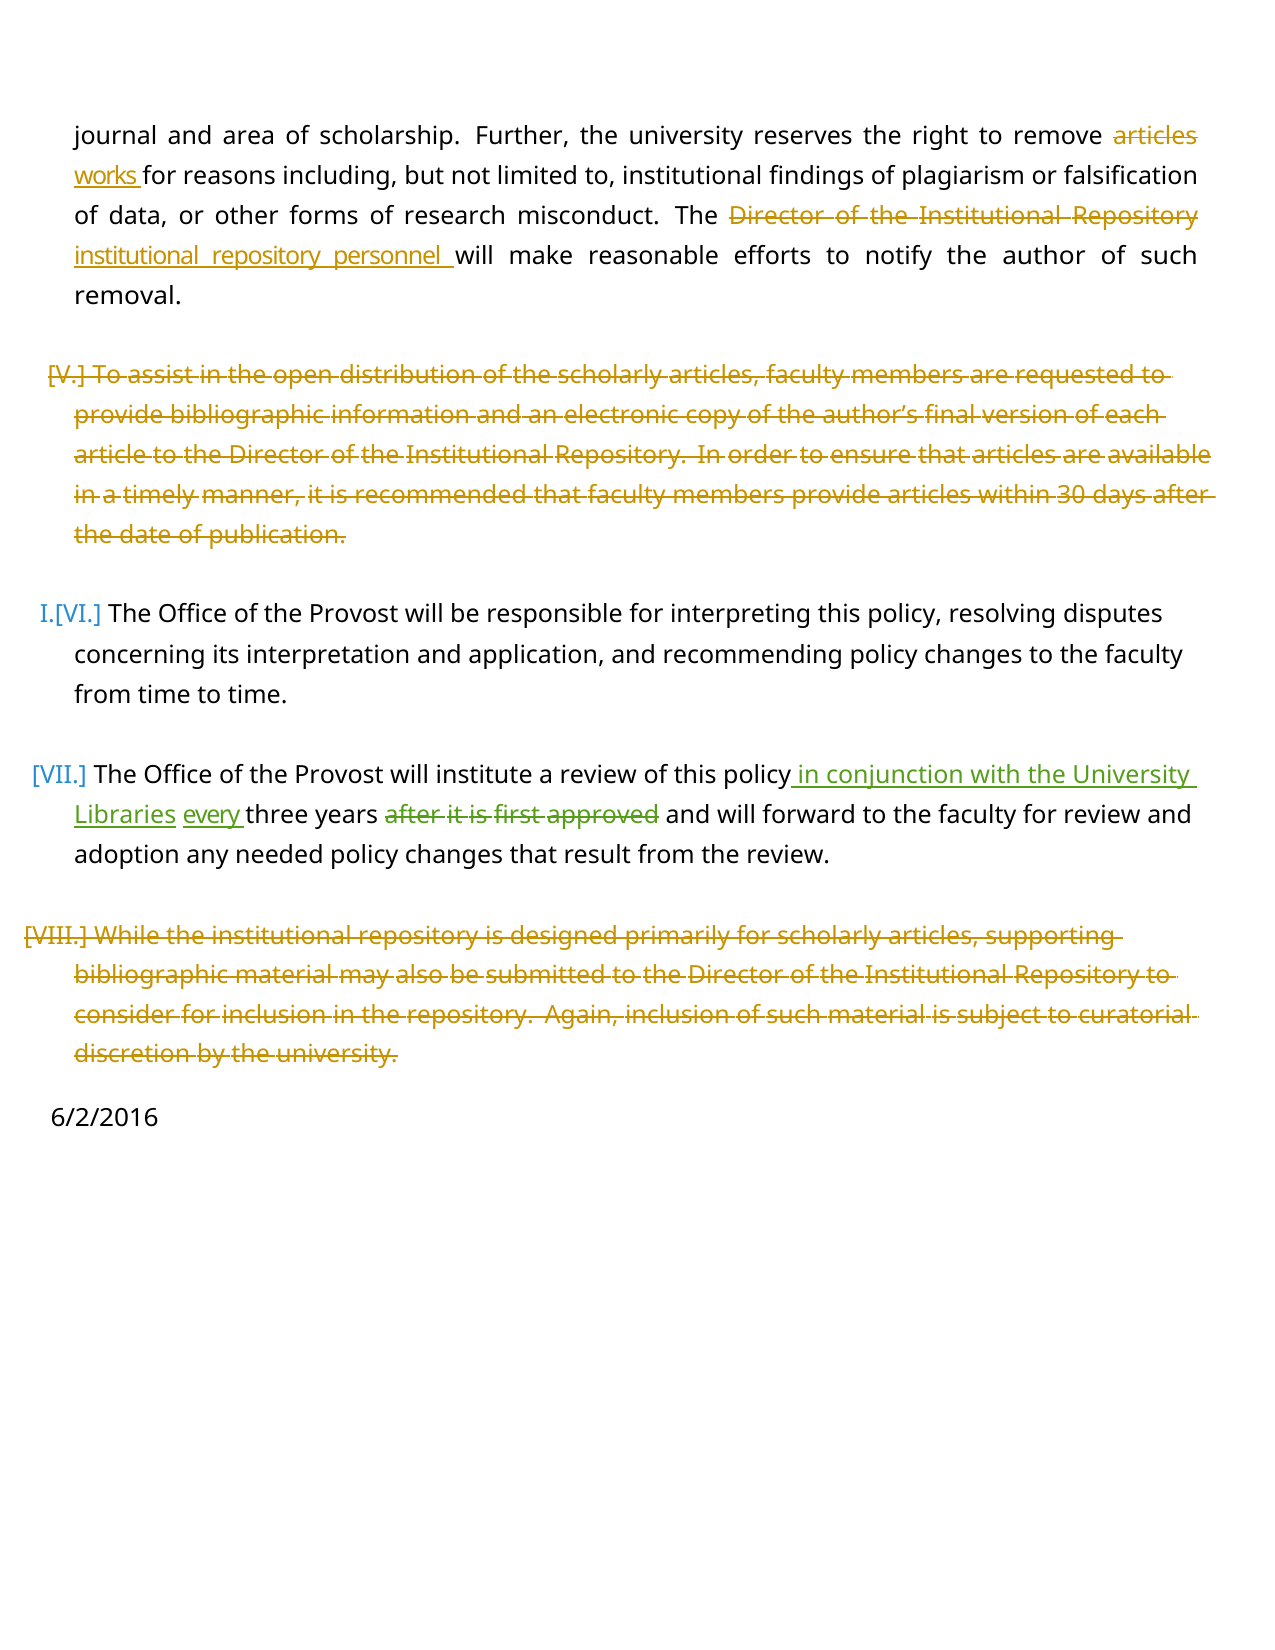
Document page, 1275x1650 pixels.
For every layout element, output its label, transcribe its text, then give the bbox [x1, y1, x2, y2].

list The Office of the Provost will institute a review of this policy three years and will forward to the faculty for review and adoption any needed policy changes that result from the review. [32, 757, 1204, 871]
text 6/2/2016 [50, 1099, 1235, 1133]
text journal and area of scholarship. Further, the university reserves the right to remove for reasons including, but not limited to, institutional findings of plagiarism or falsification of data, or other forms of research misconduct. The will make reasonable efforts to notify the author of such removal. [74, 117, 1198, 312]
list The Office of the Provost will be responsible for interpreting this policy, resolving disputes concerning its interpretation and application, and recommending policy changes to the faculty from time to time. [39, 596, 1208, 710]
